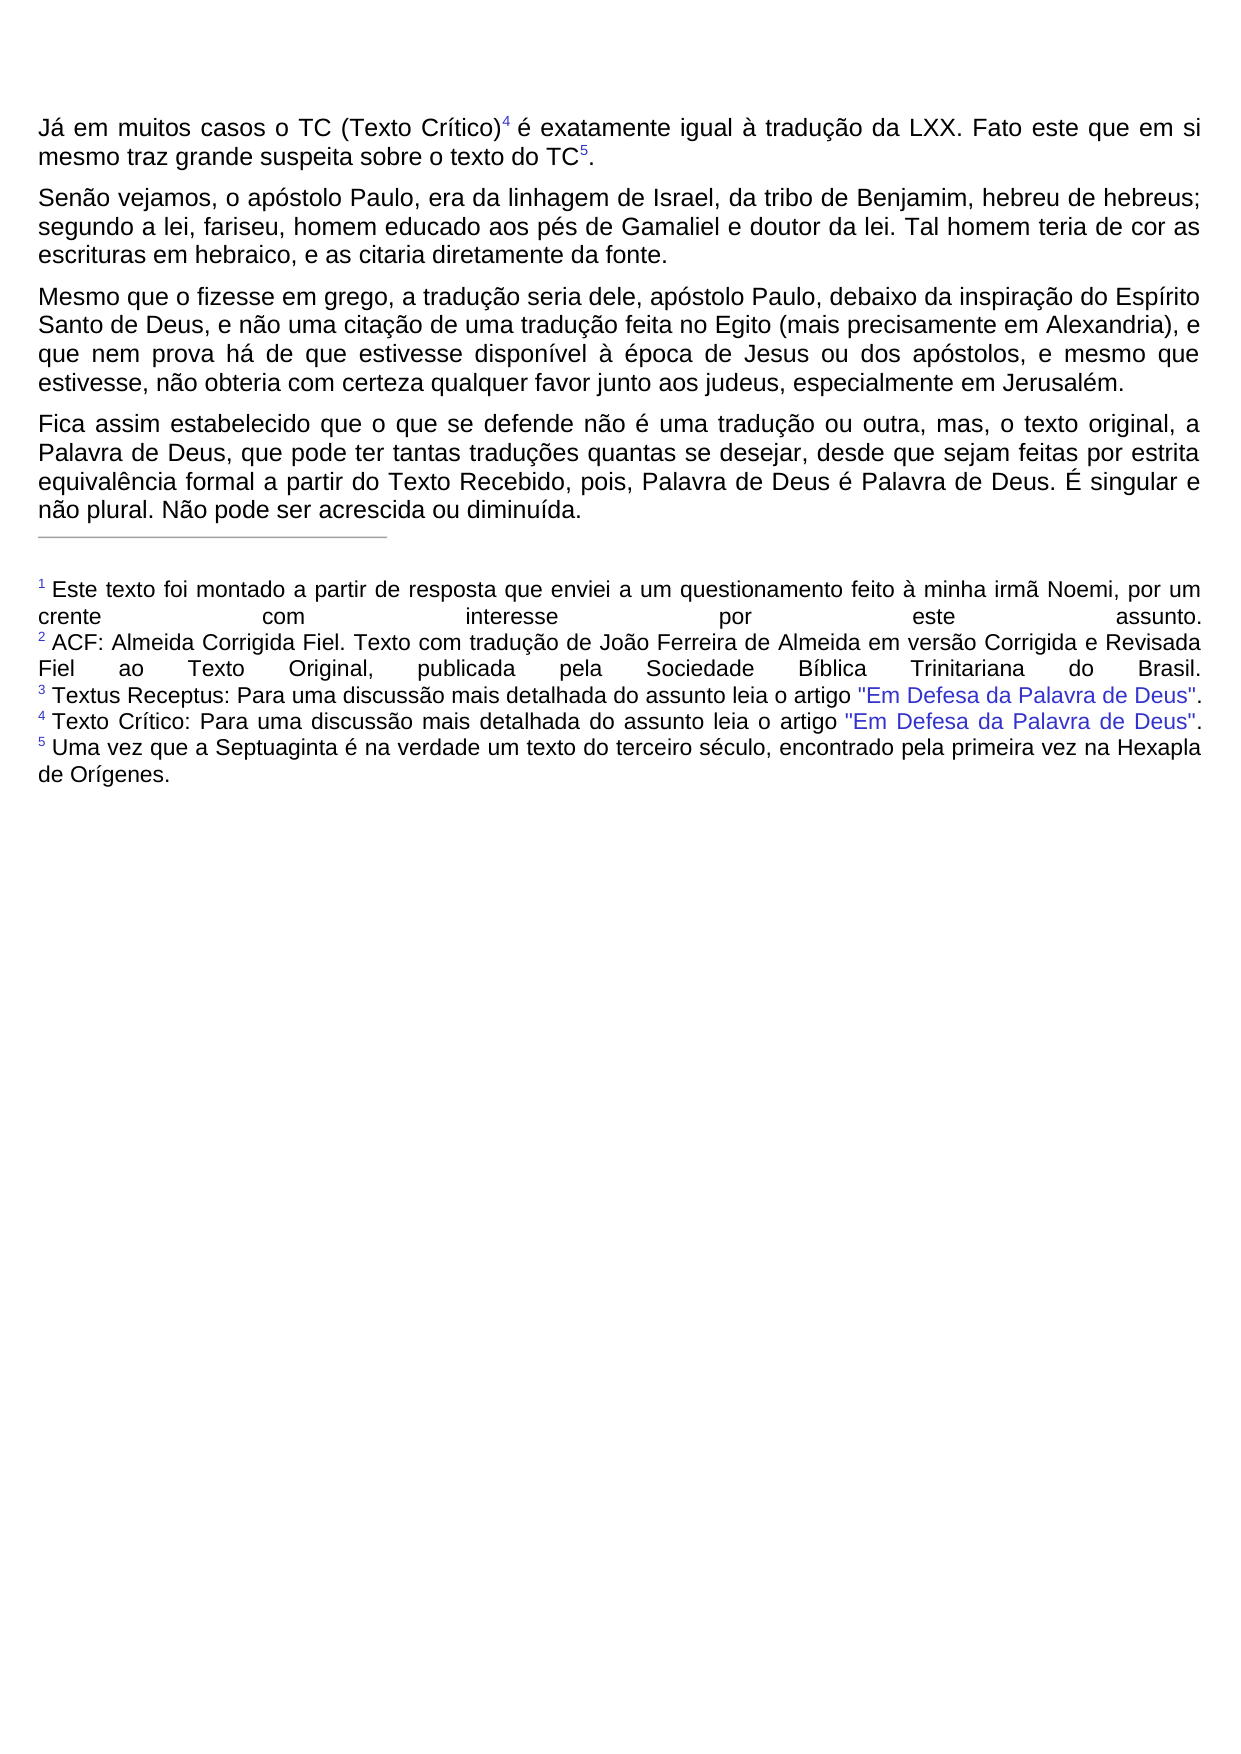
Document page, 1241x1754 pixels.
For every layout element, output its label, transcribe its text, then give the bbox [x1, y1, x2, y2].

text Senão vejamos, o apóstolo Paulo, era da linhagem de Israel, da tribo de Benjamim, hebreu de hebreus; segundo a lei, fariseu, homem educado aos pés de Gamaliel e doutor da lei. Tal homem teria de cor as escrituras em hebraico, e as citaria diretamente da fonte. [38, 183, 1202, 269]
text 1 Este texto foi montado a partir de resposta que enviei a um questionamento feito à minha irmã Noemi, por um crente com interesse por este assunto. 2 ACF: Almeida Corrigida Fiel. Texto com tradução de João Ferreira de Almeida em versão Corrigida e Revisada Fiel ao Texto Original, publicada pela Sociedade Bíblica Trinitariana do Brasil. 3 Textus Receptus: Para uma discussão mais detalhada do assunto leia o artigo "Em Defesa da Palavra de Deus". 4 Texto Crítico: Para uma discussão mais detalhada do assunto leia o artigo "Em Defesa da Palavra de Deus". 5 Uma vez que a Septuaginta é na verdade um texto do terceiro século, encontrado pela primeira vez na Hexapla de Orígenes. [38, 576, 1202, 787]
text Já em muitos casos o TC (Texto Crítico)4 é exatamente igual à tradução da LXX. Fato este que em si mesmo traz grande suspeita sobre o texto do TC5. [38, 113, 1202, 170]
text Fica assim estabelecido que o que se defende não é uma tradução ou outra, mas, o texto original, a Palavra de Deus, que pode ter tantas traduções quantas se desejar, desde que sejam feitas por estrita equivalência formal a partir do Texto Recebido, pois, Palavra de Deus é Palavra de Deus. É singular e não plural. Não pode ser acrescida ou diminuída. [38, 409, 1202, 524]
text Mesmo que o fizesse em grego, a tradução seria dele, apóstolo Paulo, debaixo da inspiração do Espírito Santo de Deus, e não uma citação de uma tradução feita no Egito (mais precisamente em Alexandria), e que nem prova há de que estivesse disponível à época de Jesus ou dos apóstolos, e mesmo que estivesse, não obteria com certeza qualquer favor junto aos judeus, especialmente em Jerusalém. [38, 282, 1202, 397]
